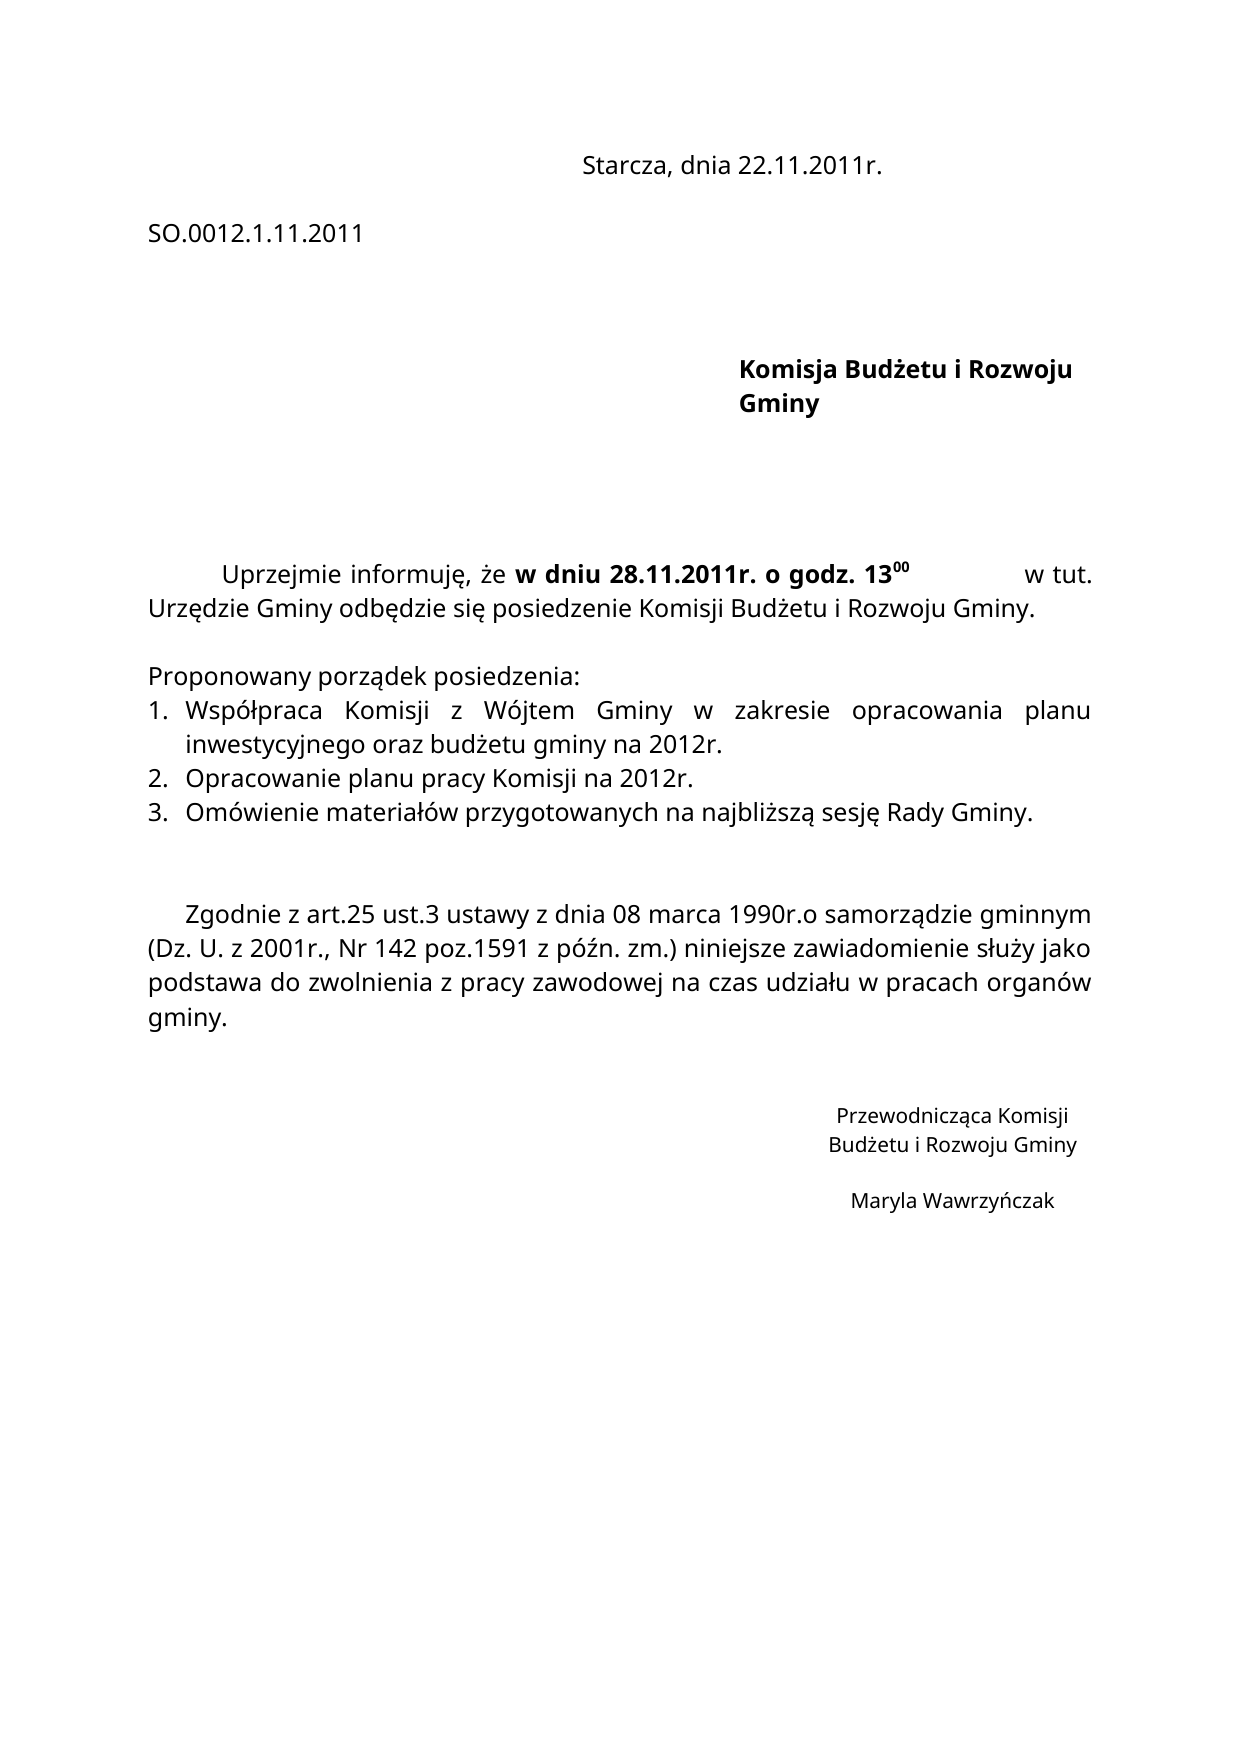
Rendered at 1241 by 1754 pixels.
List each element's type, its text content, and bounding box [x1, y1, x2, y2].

text Starcza, dnia 22.11.2011r. [148, 148, 1093, 182]
text Uprzejmie informuję, że w dniu 28.11.2011r. o godz. 1300 w tut. Urzędzie Gminy odbędzie się posiedzenie Komisji Budżetu i Rozwoju Gminy. [148, 556, 1093, 624]
text Zgodnie z art.25 ust.3 ustawy z dnia 08 marca 1990r.o samorządzie gminnym (Dz. U. z 2001r., Nr 142 poz.1591 z późn. zm.) niniejsze zawiadomienie służy jako podstawa do zwolnienia z pracy zawodowej na czas udziału w pracach organów gminy. [148, 897, 1093, 1033]
list Opracowanie planu pracy Komisji na 2012r. [148, 761, 1093, 795]
list Współpraca Komisji z Wójtem Gminy w zakresie opracowania planu inwestycyjnego oraz budżetu gminy na 2012r. [148, 693, 1093, 761]
text Budżetu i Rozwoju Gminy [812, 1130, 1093, 1158]
text SO.0012.1.11.2011 [148, 216, 1093, 250]
text Komisja Budżetu i Rozwoju Gminy [738, 352, 1093, 420]
text Przewodnicząca Komisji [812, 1101, 1093, 1130]
text Maryla Wawrzyńczak [812, 1187, 1093, 1215]
list Omówienie materiałów przygotowanych na najbliższą sesję Rady Gminy. [148, 795, 1093, 829]
text Proponowany porządek posiedzenia: [148, 658, 1093, 693]
